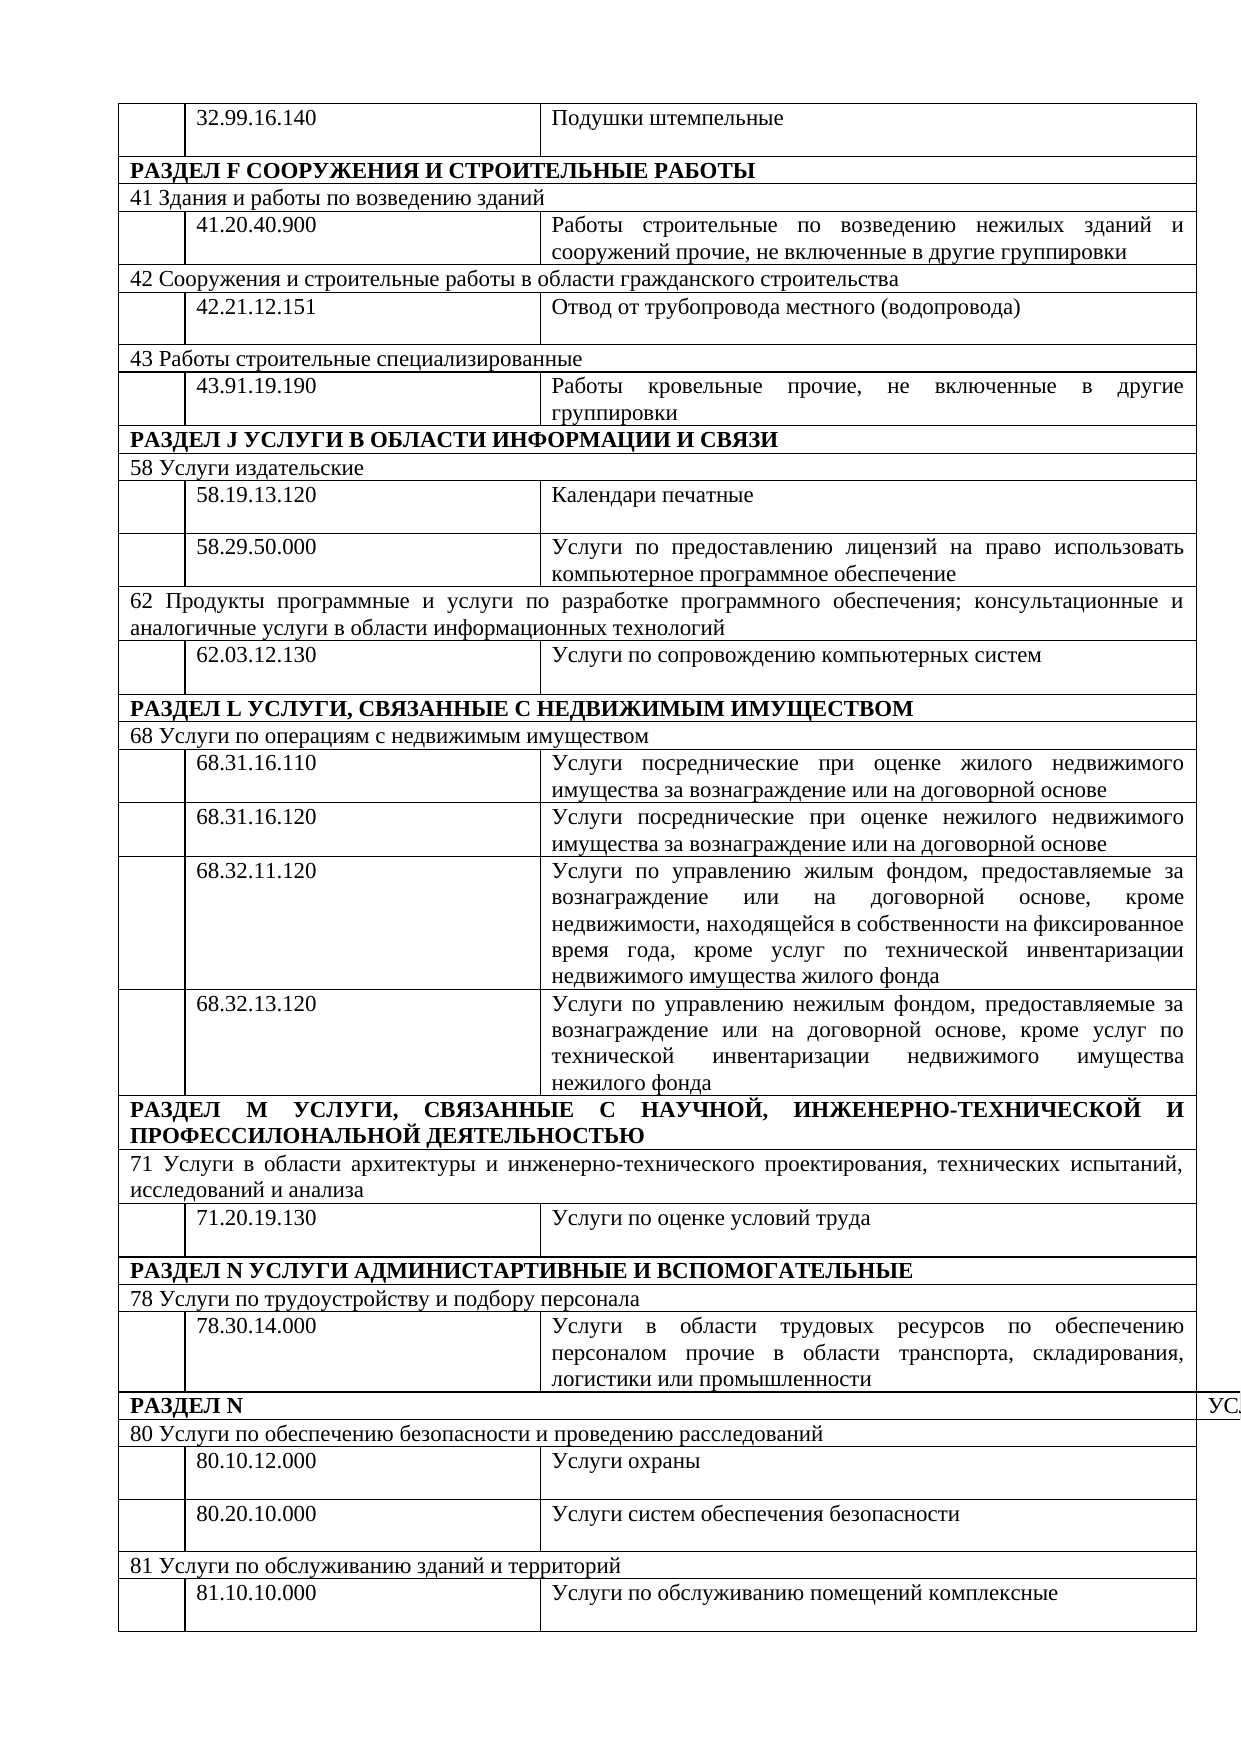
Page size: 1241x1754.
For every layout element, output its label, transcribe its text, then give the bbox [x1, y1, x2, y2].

table_cell Услуги в области трудовых ресурсов по обеспечению персоналом прочие в области транспорта, складирования, логистики или промышленности [541, 1312, 1196, 1391]
table_cell [119, 990, 184, 1095]
table_cell 68.31.16.110 [186, 750, 540, 802]
table_cell Услуги по управлению нежилым фондом, предоставляемые за вознаграждение или на договорной основе, кроме услуг по технической инвентаризации недвижимого имущества нежилого фонда [541, 990, 1196, 1095]
table_cell [119, 293, 184, 344]
table_cell 81.10.10.000 [186, 1579, 540, 1631]
table_cell Работы строительные по возведению нежилых зданий и сооружений прочие, не включенные в другие группировки [541, 212, 1196, 264]
table_cell [119, 481, 184, 532]
table_cell Услуги охраны [541, 1447, 1196, 1498]
table_cell [119, 857, 184, 989]
table_cell [119, 373, 184, 425]
table_cell Услуги посреднические при оценке жилого недвижимого имущества за вознаграждение или на договорной основе [541, 750, 1196, 802]
table_cell [119, 1500, 184, 1551]
table_cell 58 Услуги издательские [119, 454, 1196, 480]
table_cell Услуги по предоставлению лицензий на право использовать компьютерное программное обеспечение [541, 534, 1196, 586]
table_cell 68.32.13.120 [186, 990, 540, 1095]
table_cell Услуги по управлению жилым фондом, предоставляемые за вознаграждение или на договорной основе, кроме недвижимости, находящейся в собственности на фиксированное время года, кроме услуг по технической инвентаризации недвижимого имущества жилого фонда [541, 857, 1196, 989]
table_cell Отвод от трубопровода местного (водопровода) [541, 293, 1196, 344]
table_cell 80.10.12.000 [186, 1447, 540, 1498]
table_cell 78 Услуги по трудоустройству и подбору персонала [119, 1285, 1196, 1311]
table_cell Услуги систем обеспечения безопасности [541, 1500, 1196, 1551]
table_cell РАЗДЕЛ N [119, 1393, 1196, 1419]
table_cell Подушки штемпельные [541, 104, 1196, 156]
table_cell [119, 534, 184, 586]
table_cell Услуги посреднические при оценке нежилого недвижимого имущества за вознаграждение или на договорной основе [541, 803, 1196, 856]
table_cell 68.32.11.120 [186, 857, 540, 989]
table_cell РАЗДЕЛ N УСЛУГИ АДМИНИСТАРТИВНЫЕ И ВСПОМОГАТЕЛЬНЫЕ [119, 1258, 1196, 1284]
table_cell 78.30.14.000 [186, 1312, 540, 1391]
table_cell 62 Продукты программные и услуги по разработке программного обеспечения; консультационные и аналогичные услуги в области информационных технологий [119, 587, 1196, 640]
table_cell 80 Услуги по обеспечению безопасности и проведению расследований [119, 1420, 1196, 1446]
table_cell [119, 750, 184, 802]
table_cell 43.91.19.190 [186, 373, 540, 425]
table_cell 68.31.16.120 [186, 803, 540, 856]
table_cell Услуги по обслуживанию помещений комплексные [541, 1579, 1196, 1631]
table_cell РАЗДЕЛ J УСЛУГИ В ОБЛАСТИ ИНФОРМАЦИИ И СВЯЗИ [119, 426, 1196, 453]
table_cell 42 Сооружения и строительные работы в области гражданского строительства [119, 265, 1196, 292]
table_cell РАЗДЕЛ L УСЛУГИ, СВЯЗАННЫЕ С НЕДВИЖИМЫМ ИМУЩЕСТВОМ [119, 695, 1196, 721]
table_cell Календари печатные [541, 481, 1196, 532]
table_cell [119, 1204, 184, 1256]
table_cell 71 Услуги в области архитектуры и инженерно-технического проектирования, технических испытаний, исследований и анализа [119, 1150, 1196, 1203]
table_cell 43 Работы строительные специализированные [119, 345, 1196, 371]
table_cell 41 Здания и работы по возведению зданий [119, 184, 1196, 211]
table_cell 42.21.12.151 [186, 293, 540, 344]
table_cell [119, 1312, 184, 1391]
table_cell [119, 641, 184, 694]
table_cell 71.20.19.130 [186, 1204, 540, 1256]
table_cell [119, 104, 184, 156]
table_cell Услуги по оценке условий труда [541, 1204, 1196, 1256]
table_cell 80.20.10.000 [186, 1500, 540, 1551]
table_cell 41.20.40.900 [186, 212, 540, 264]
table_cell 62.03.12.130 [186, 641, 540, 694]
table_cell [119, 1447, 184, 1498]
table_cell Работы кровельные прочие, не включенные в другие группировки [541, 373, 1196, 425]
table_cell 32.99.16.140 [186, 104, 540, 156]
table_cell 58.29.50.000 [186, 534, 540, 586]
table_cell Услуги по сопровождению компьютерных систем [541, 641, 1196, 694]
table_cell 81 Услуги по обслуживанию зданий и территорий [119, 1552, 1196, 1578]
table_cell [119, 1579, 184, 1631]
table_cell [119, 212, 184, 264]
table_cell 68 Услуги по операциям с недвижимым имуществом [119, 722, 1196, 748]
table_cell 58.19.13.120 [186, 481, 540, 532]
table_cell РАЗДЕЛ F СООРУЖЕНИЯ И СТРОИТЕЛЬНЫЕ РАБОТЫ [119, 157, 1196, 183]
table_cell РАЗДЕЛ M УСЛУГИ, СВЯЗАННЫЕ С НАУЧНОЙ, ИНЖЕНЕРНО-ТЕХНИЧЕСКОЙ И ПРОФЕССИЛОНАЛЬНОЙ ДЕЯТЕЛЬНОСТЬЮ [119, 1096, 1196, 1149]
table_cell [119, 803, 184, 856]
